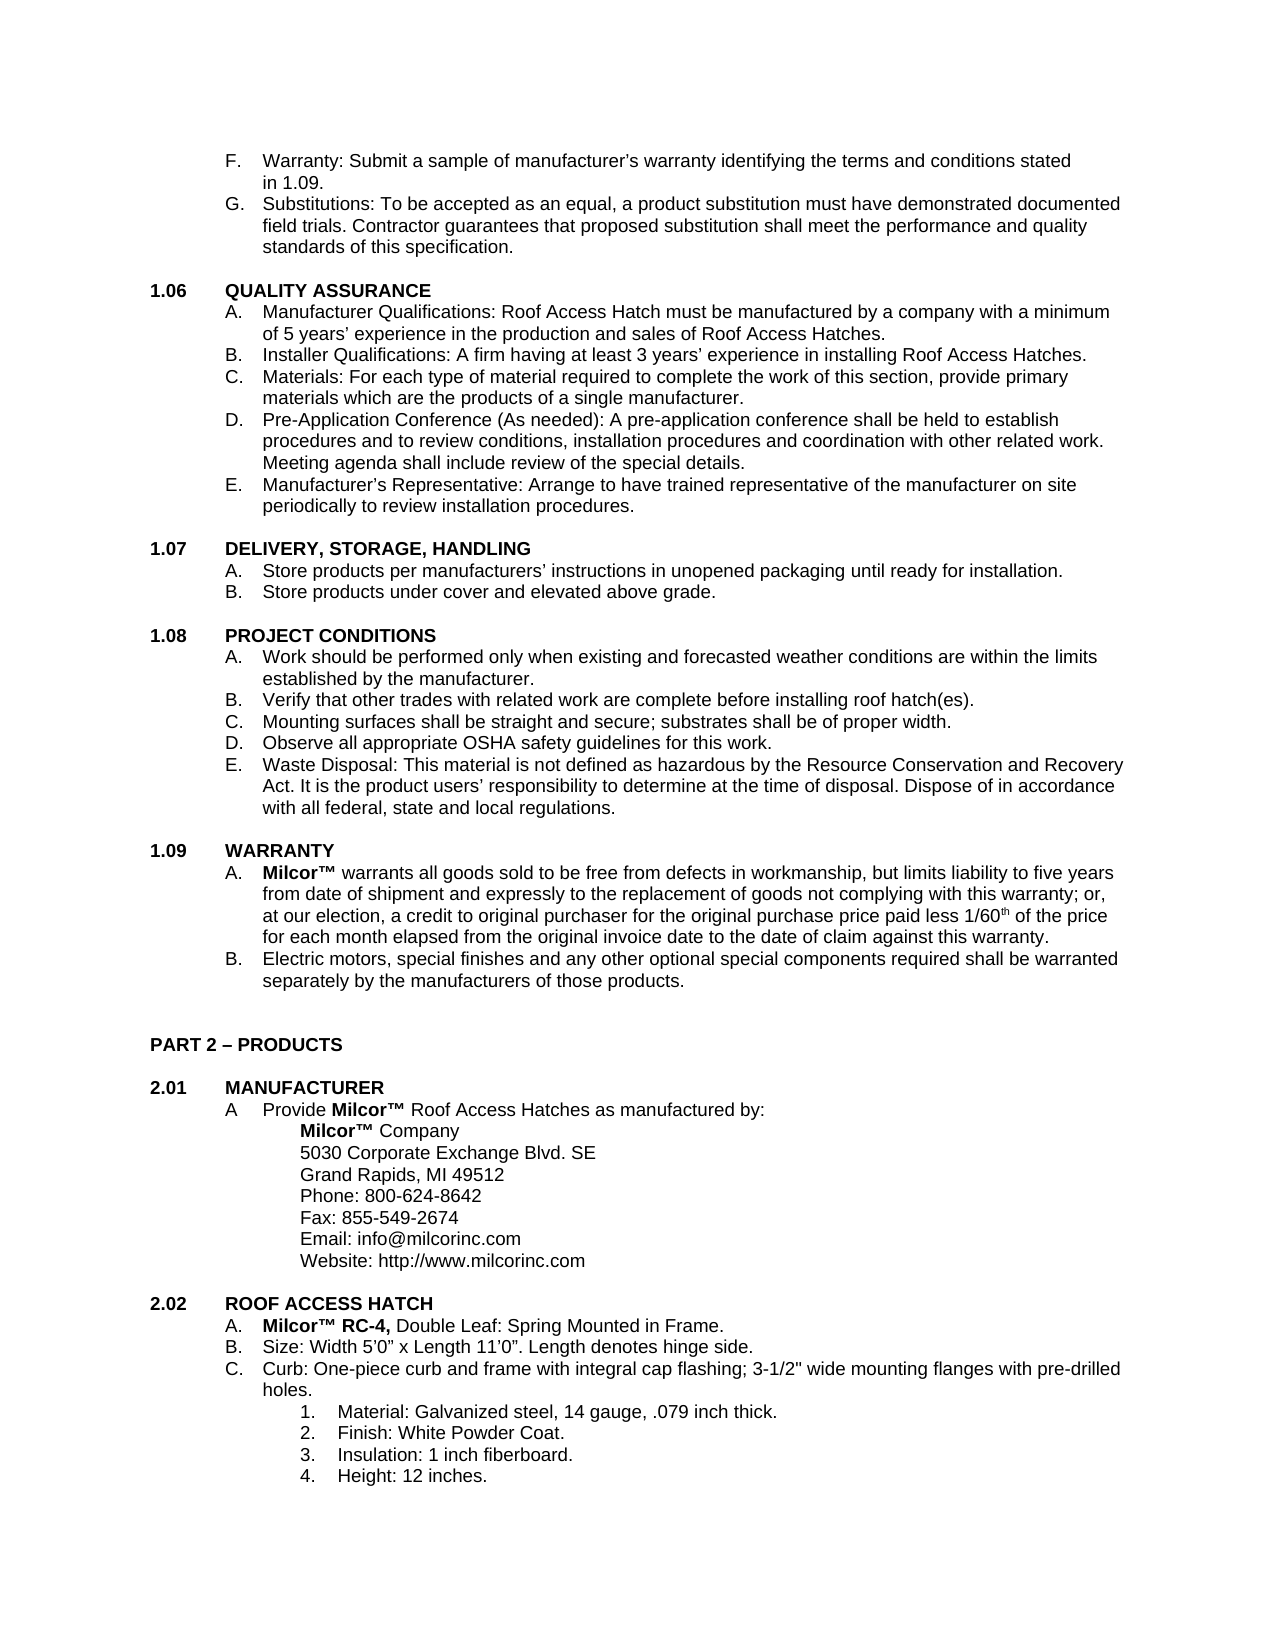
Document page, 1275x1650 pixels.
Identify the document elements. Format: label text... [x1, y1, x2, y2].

list Milcor™ RC-4, Double Leaf: Spring Mounted in Frame. [225, 1314, 1125, 1336]
text 1.06 QUALITY ASSURANCE [150, 279, 1125, 301]
text Milcor™ Company [262, 1120, 1125, 1142]
list Size: Width 5’0” x Length 11’0”. Length denotes hinge side. [225, 1336, 1125, 1357]
list Store products per manufacturers’ instructions in unopened packaging until ready for installation. [225, 560, 1125, 581]
text C. Materials: For each type of material required to complete the work of this section, provide primary materials which are the products of a single manufacturer. [225, 366, 1125, 409]
list Material: Galvanized steel, 14 gauge, .079 inch thick. [300, 1401, 1125, 1422]
text A Provide Milcor™ Roof Access Hatches as manufactured by: [225, 1099, 1125, 1120]
text E. Waste Disposal: This material is not defined as hazardous by the Resource Conservation and Recovery Act. It is the product users’ responsibility to determine at the time of disposal. Dispose of in accordance with all federal, state and local regulations. [225, 754, 1125, 818]
list Finish: White Powder Coat. [300, 1422, 1125, 1444]
list PROJECT CONDITIONS [150, 624, 1125, 646]
text 2.02 ROOF ACCESS HATCH [150, 1293, 1125, 1314]
text A. Work should be performed only when existing and forecasted weather conditions are within the limits established by the manufacturer. [225, 646, 1125, 689]
text 5030 Corporate Exchange Blvd. SE [262, 1142, 1125, 1163]
text B. Electric motors, special finishes and any other optional special components required shall be warranted separately by the manufacturers of those products. [225, 948, 1125, 991]
text PART 2 – PRODUCTS [150, 1034, 1125, 1056]
text D. Observe all appropriate OSHA safety guidelines for this work. [225, 732, 1125, 754]
text 2.01 MANUFACTURER [150, 1077, 1125, 1099]
text A. Milcor™ warrants all goods sold to be free from defects in workmanship, but limits liability to five years from date of shipment and expressly to the replacement of goods not complying with this warranty; or, at our election, a credit to original purchaser for the original purchase price paid less 1/60th of the price for each month elapsed from the original invoice date to the date of claim against this warranty. [225, 862, 1125, 948]
list Height: 12 inches. [300, 1465, 1125, 1487]
text B. Verify that other trades with related work are complete before installing roof hatch(es). [225, 689, 1125, 711]
text E. Manufacturer’s Representative: Arrange to have trained representative of the manufacturer on site periodically to review installation procedures. [225, 473, 1125, 517]
text C. Mounting surfaces shall be straight and secure; substrates shall be of proper width. [225, 711, 1125, 732]
text G. Substitutions: To be accepted as an equal, a product substitution must have demonstrated documented field trials. Contractor guarantees that proposed substitution shall meet the performance and quality standards of this specification. [225, 193, 1125, 258]
text B. Installer Qualifications: A firm having at least 3 years’ experience in installing Roof Access Hatches. [225, 344, 1125, 366]
list Store products under cover and elevated above grade. [225, 581, 1125, 603]
list DELIVERY, STORAGE, HANDLING [150, 538, 1125, 560]
text Phone: 800-624-8642 [262, 1185, 1125, 1207]
text D. Pre-Application Conference (As needed): A pre-application conference shall be held to establish procedures and to review conditions, installation procedures and coordination with other related work. Meeting agenda shall include review of the special details. [225, 409, 1125, 473]
list Curb: One-piece curb and frame with integral cap flashing; 3-1/2" wide mounting flanges with pre-drilled holes. [225, 1357, 1125, 1401]
text A. Manufacturer Qualifications: Roof Access Hatch must be manufactured by a company with a minimum of 5 years’ experience in the production and sales of Roof Access Hatches. [225, 301, 1125, 344]
text Website: http://www.milcorinc.com [262, 1250, 1125, 1271]
list WARRANTY [150, 840, 1125, 862]
text Fax: 855-549-2674 [262, 1207, 1125, 1228]
list Insulation: 1 inch fiberboard. [300, 1444, 1125, 1465]
text Email: info@milcorinc.com [262, 1228, 1125, 1250]
text F. Warranty: Submit a sample of manufacturer’s warranty identifying the terms and conditions stated in 1.09. [225, 150, 1125, 193]
text Grand Rapids, MI 49512 [262, 1163, 1125, 1185]
